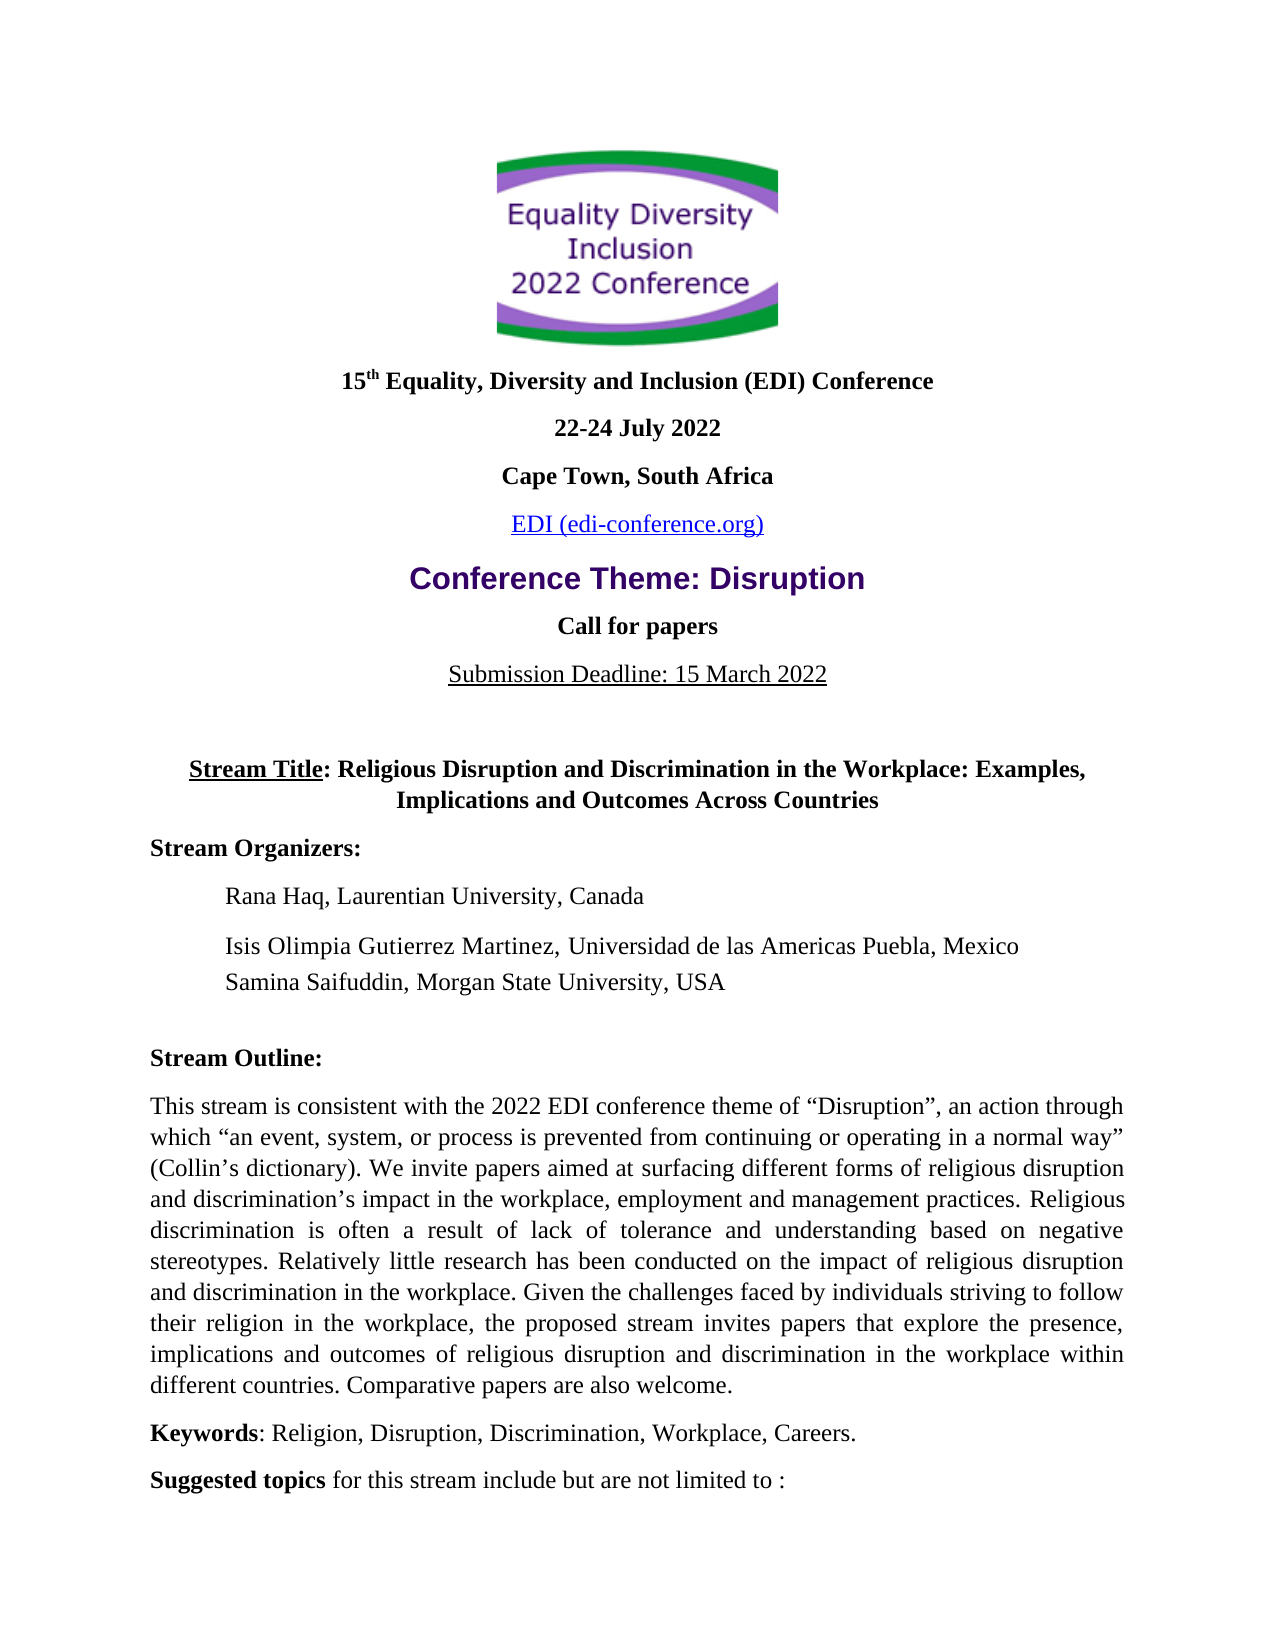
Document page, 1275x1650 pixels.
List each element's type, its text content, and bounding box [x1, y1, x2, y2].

subtitle Conference Theme: Disruption [150, 557, 1125, 596]
text This stream is consistent with the 2022 EDI conference theme of “Disruption”, an action through which “an event, system, or process is prevented from continuing or operating in a normal way” (Collin’s dictionary). We invite papers aimed at surfacing different forms of religious disruption and discrimination’s impact in the workplace, employment and management practices. Religious discrimination is often a result of lack of tolerance and understanding based on negative stereotypes. Relatively little research has been conducted on the impact of religious disruption and discrimination in the workplace. Given the challenges faced by individuals striving to follow their religion in the workplace, the proposed stream invites papers that explore the presence, implications and outcomes of religious disruption and discrimination in the workplace within different countries. Comparative papers are also welcome. [150, 1091, 1125, 1399]
picture [496, 150, 779, 347]
subtitle Samina Saifuddin, Morgan State University, USA [150, 964, 1125, 995]
text Call for papers [150, 611, 1125, 640]
text Stream Outline: [150, 1043, 1125, 1072]
text Suggested topics for this stream include but are not limited to : [150, 1466, 1125, 1494]
text Rana Haq, Laurentian University, Canada [225, 881, 1125, 910]
text 22-24 July 2022 [150, 413, 1125, 442]
text Stream Organizers: [150, 833, 1125, 862]
text Keywords: Religion, Disruption, Discrimination, Workplace, Careers. [150, 1418, 1125, 1447]
text Stream Title: Religious Disruption and Discrimination in the Workplace: Examples, Implications and Outcomes Across Countries [150, 754, 1125, 814]
text EDI (edi-conference.org) [150, 509, 1125, 538]
subtitle Isis Olimpia Gutierrez Martinez, Universidad de las Americas Puebla, Mexico [150, 929, 1125, 960]
text 15th Equality, Diversity and Inclusion (EDI) Conference [150, 366, 1125, 394]
text Submission Deadline: 15 March 2022 [150, 659, 1125, 688]
text Cape Town, South Africa [150, 461, 1125, 490]
